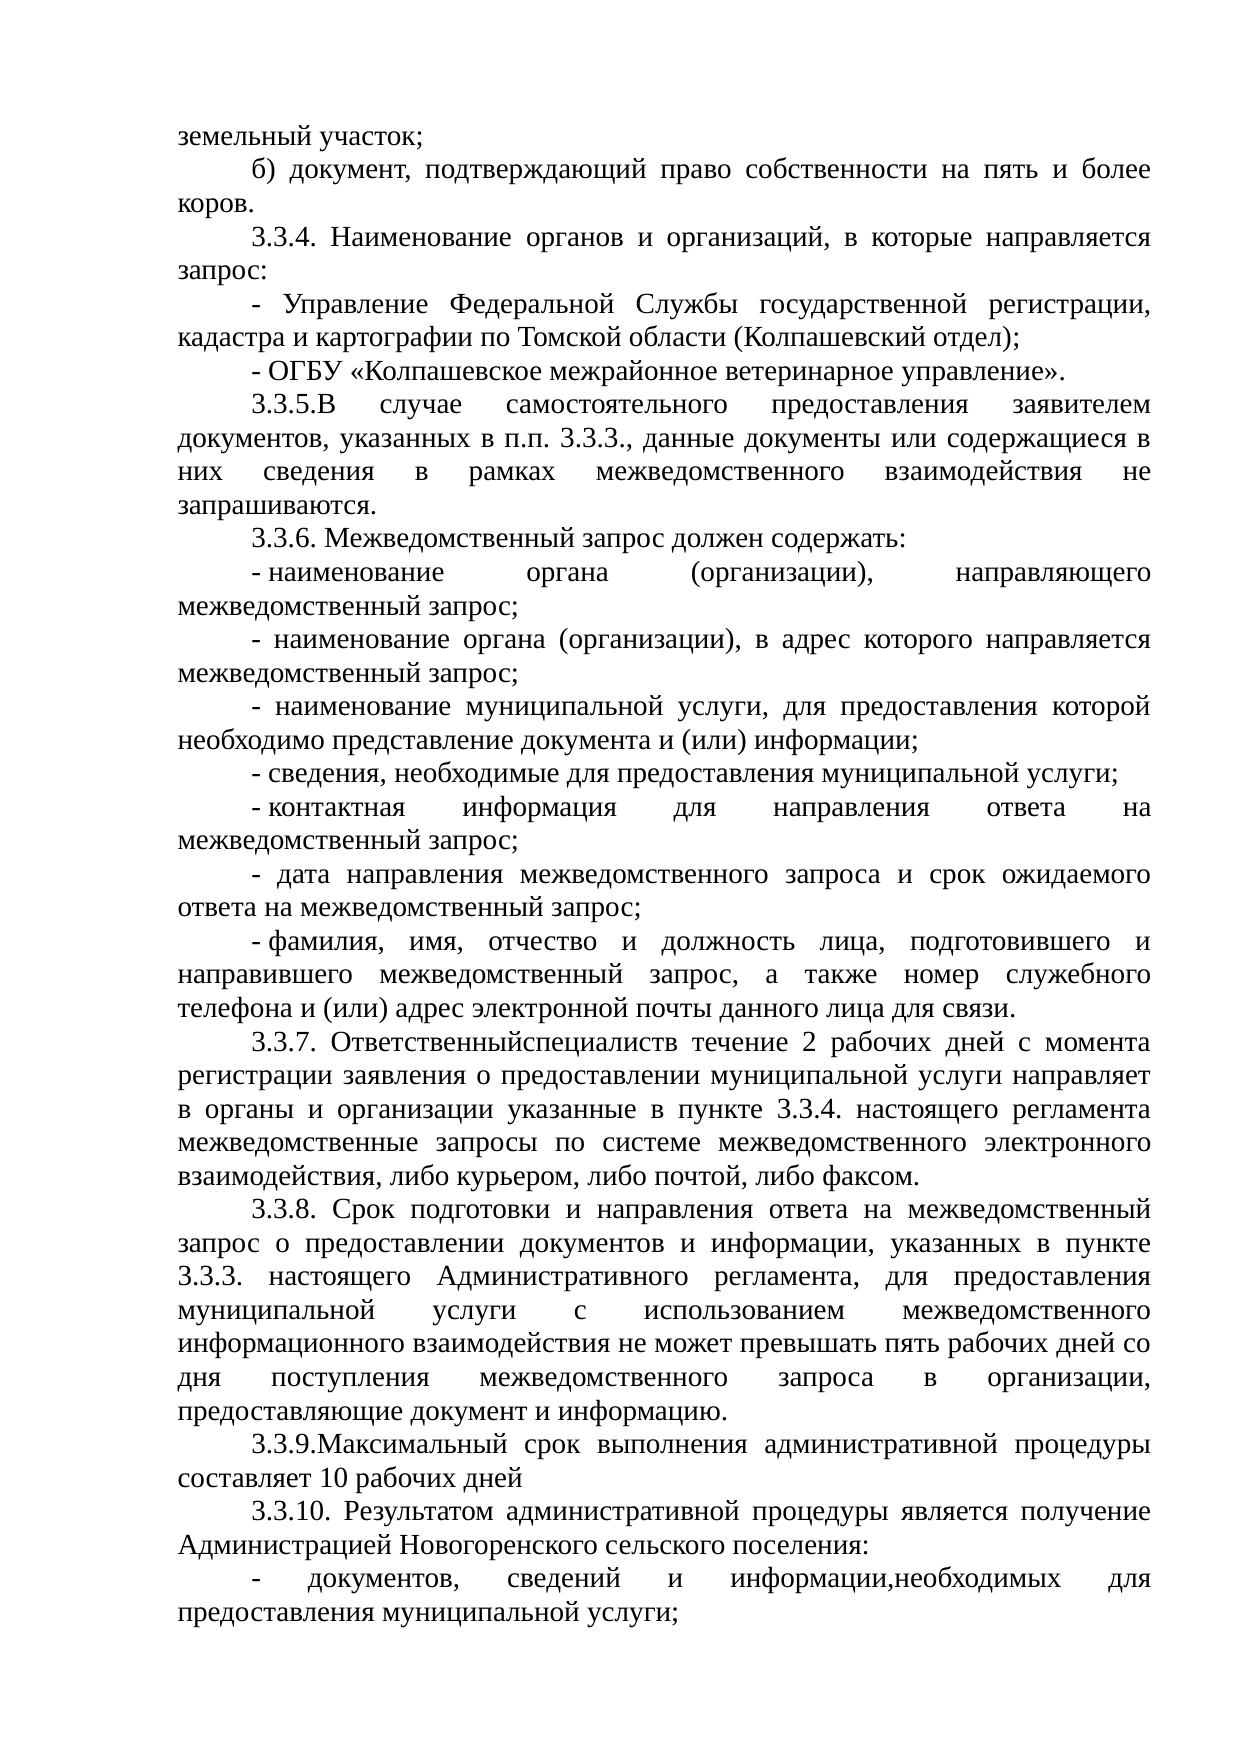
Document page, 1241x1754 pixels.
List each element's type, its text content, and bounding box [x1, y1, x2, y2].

text - наименование органа (организации), направляющего межведомственный запрос; [177, 554, 1152, 621]
text - Управление Федеральной Службы государственной регистрации, кадастра и картографии по Томской области (Колпашевский отдел); [177, 286, 1152, 353]
text - дата направления межведомственного запроса и срок ожидаемого ответа на межведомственный запрос; [177, 856, 1152, 923]
text - сведения, необходимые для предоставления муниципальной услуги; [177, 755, 1152, 789]
text 3.3.5.В случае самостоятельного предоставления заявителем документов, указанных в п.п. 3.3.3., данные документы или содержащиеся в них сведения в рамках межведомственного взаимодействия не запрашиваются. [177, 386, 1152, 521]
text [177, 118, 1152, 152]
text 3.3.8. Срок подготовки и направления ответа на межведомственный запрос о предоставлении документов и информации, указанных в пункте 3.3.3. настоящего Административного регламента, для предоставления муниципальной услуги с использованием межведомственного информационного взаимодействия не может превышать пять рабочих дней со дня поступления межведомственного запроса в организации, предоставляющие документ и информацию. [177, 1191, 1152, 1426]
text - наименование органа (организации), в адрес которого направляется межведомственный запрос; [177, 621, 1152, 688]
text б) документ, подтверждающий право собственности на пять и более коров. [177, 152, 1152, 219]
text 3.3.6. Межведомственный запрос должен содержать: [177, 521, 1152, 554]
text 3.3.4. Наименование органов и организаций, в которые направляется запрос: [177, 219, 1152, 286]
text - фамилия, имя, отчество и должность лица, подготовившего и направившего межведомственный запрос, а также номер служебного телефона и (или) адрес электронной почты данного лица для связи. [177, 923, 1152, 1024]
text 3.3.10. Результатом административной процедуры является получение Администрацией Новогоренского сельского поселения: [177, 1493, 1152, 1560]
text - наименование муниципальной услуги, для предоставления которой необходимо представление документа и (или) информации; [177, 688, 1152, 755]
text - контактная информация для направления ответа на межведомственный запрос; [177, 789, 1152, 856]
text 3.3.9.Максимальный срок выполнения административной процедуры составляет 10 рабочих дней [177, 1426, 1152, 1493]
text - документов, сведений и информации,необходимых для предоставления муниципальной услуги; [177, 1560, 1152, 1627]
text 3.3.7. Ответственныйспециалиств течение 2 рабочих дней с момента регистрации заявления о предоставлении муниципальной услуги направляет в органы и организации указанные в пункте 3.3.4. настоящего регламента межведомственные запросы по системе межведомственного электронного взаимодействия, либо курьером, либо почтой, либо факсом. [177, 1024, 1152, 1191]
text - ОГБУ «Колпашевское межрайонное ветеринарное управление». [177, 353, 1152, 386]
